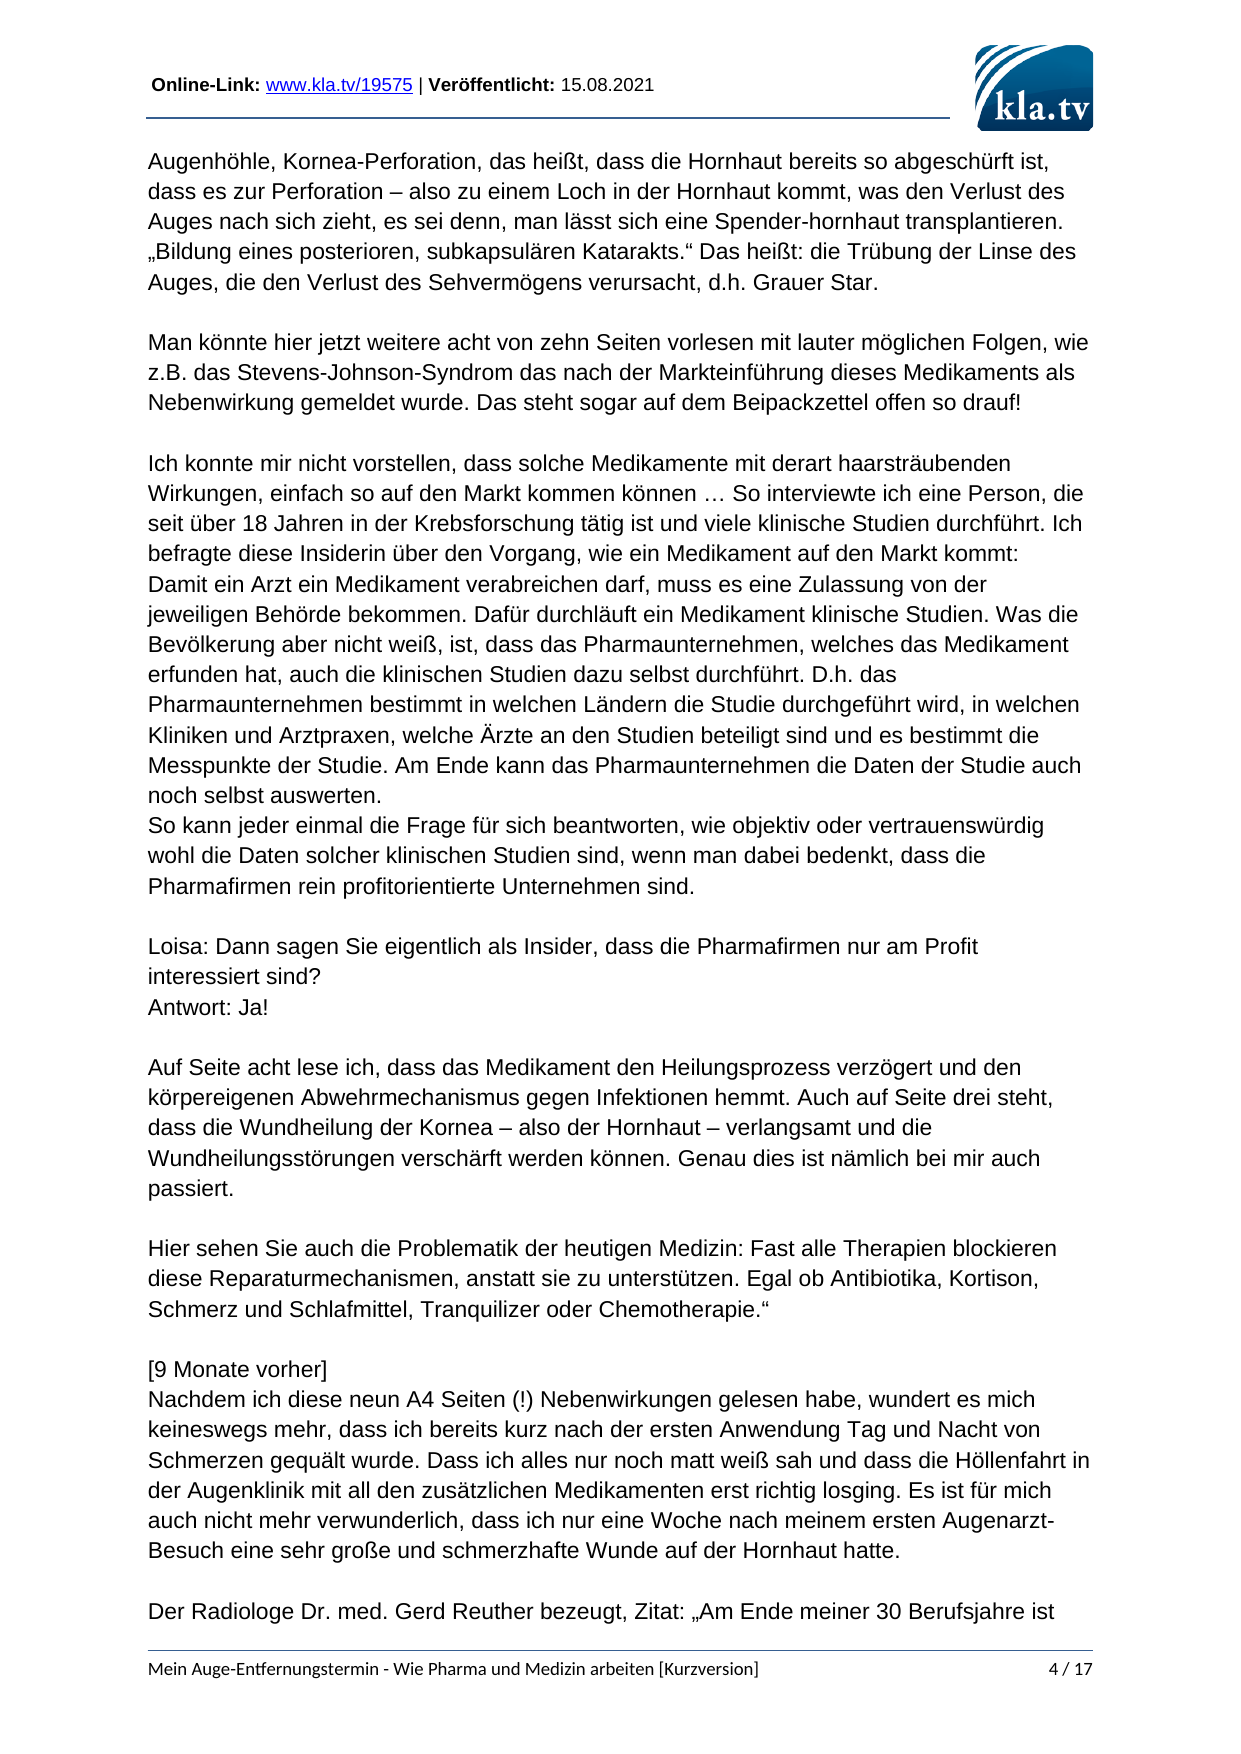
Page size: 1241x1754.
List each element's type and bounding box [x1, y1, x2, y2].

text [148, 148, 1093, 1624]
